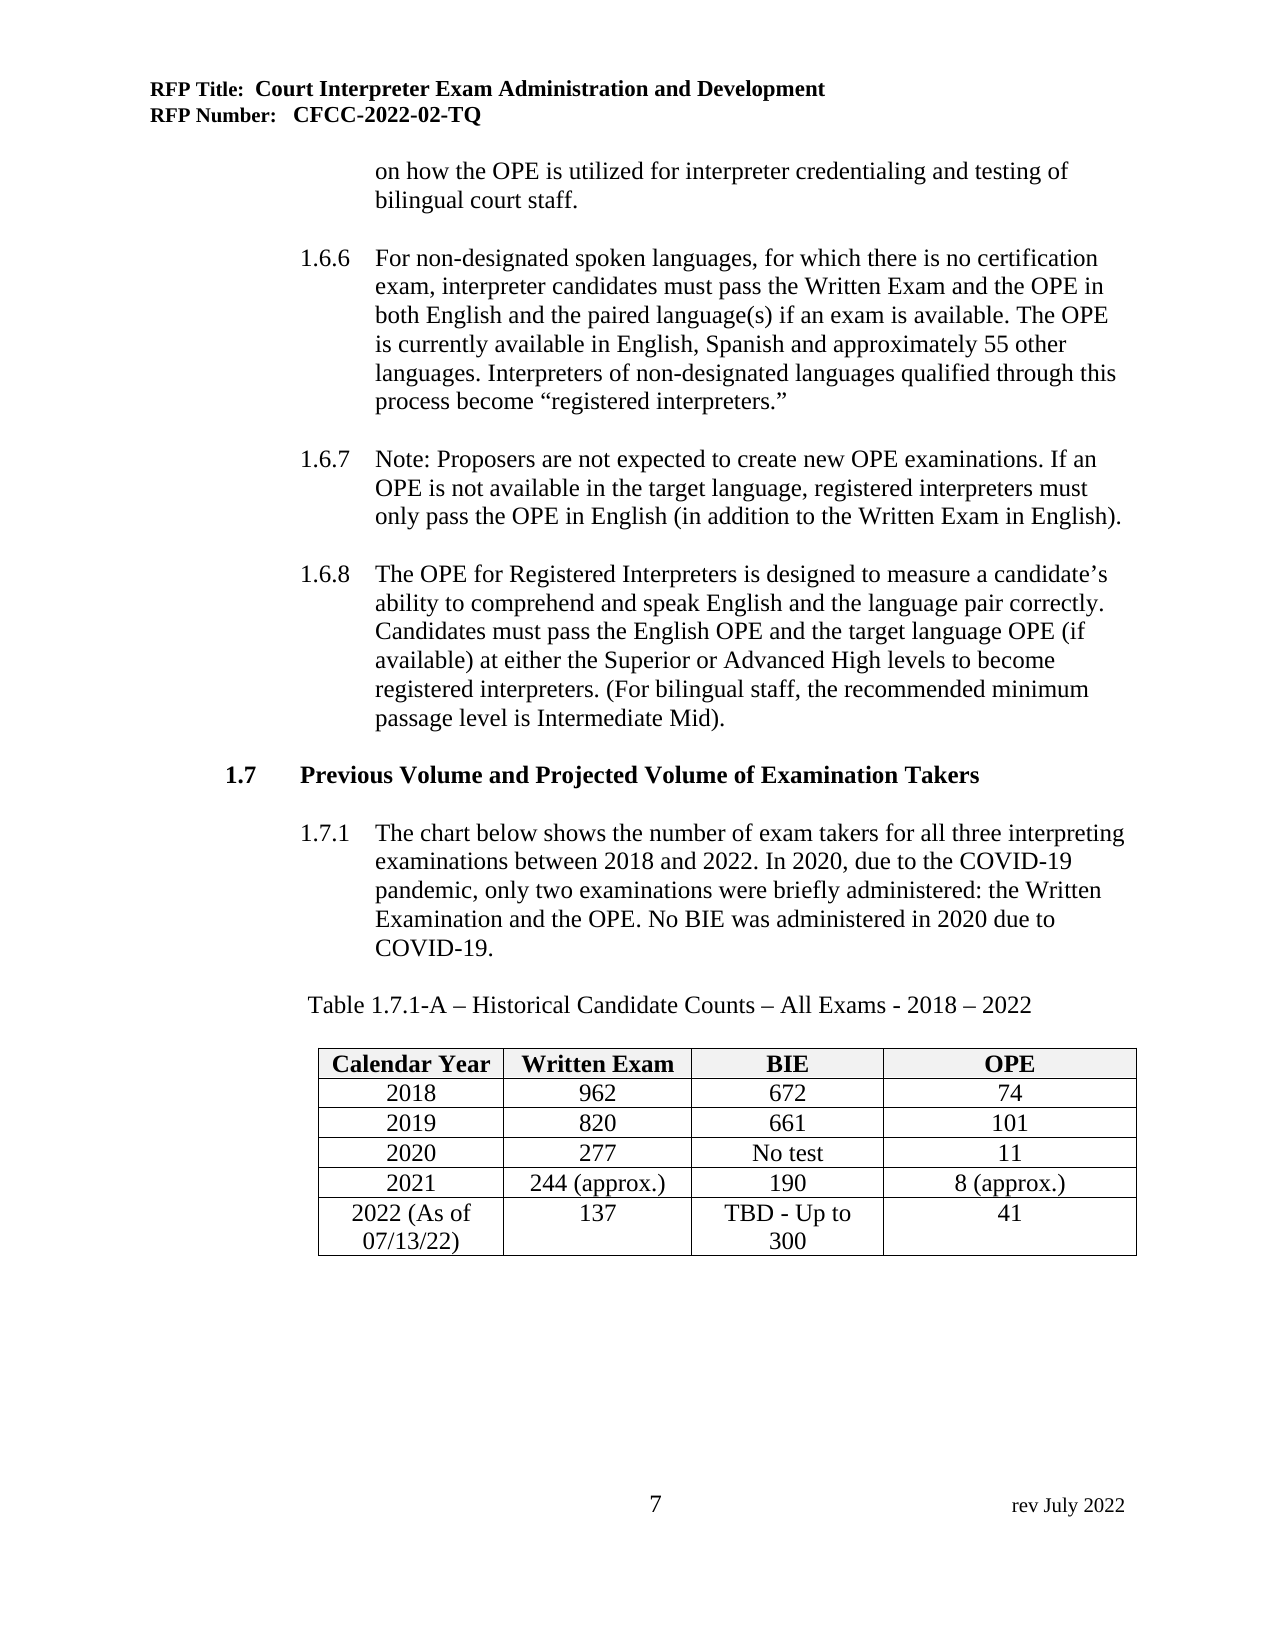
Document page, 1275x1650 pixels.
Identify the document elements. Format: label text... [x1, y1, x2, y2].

table_header Calendar Year [319, 1049, 503, 1077]
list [300, 156, 1125, 243]
table_cell 277 [504, 1138, 691, 1167]
table_cell 661 [692, 1108, 883, 1137]
table_cell 101 [884, 1108, 1136, 1137]
table_cell 190 [692, 1168, 883, 1197]
table_cell 8 (approx.) [884, 1168, 1136, 1197]
table_header OPE [884, 1049, 1136, 1077]
table_cell 820 [504, 1108, 691, 1137]
table_cell 2020 [319, 1138, 503, 1167]
table_cell 244 (approx.) [504, 1168, 691, 1197]
table_header Written Exam [504, 1049, 691, 1077]
table_cell 41 [884, 1198, 1136, 1255]
list Table 1.7.1-A – Historical Candidate Counts – All Exams - 2018 – 2022 [307, 961, 1125, 1048]
list Previous Volume and Projected Volume of Examination Takers [225, 760, 1125, 818]
table_cell 2019 [319, 1108, 503, 1137]
table_cell 962 [504, 1079, 691, 1107]
table_cell 2021 [319, 1168, 503, 1197]
list The chart below shows the number of exam takers for all three interpreting examinations between 2018 and 2022. In 2020, due to the COVID-19 pandemic, only two examinations were briefly administered: the Written Examination and the OPE. No BIE was administered in 2020 due to COVID-19. [300, 818, 1125, 961]
table_cell 2018 [319, 1079, 503, 1107]
list For non-designated spoken languages, for which there is no certification exam, interpreter candidates must pass the Written Exam and the OPE in both English and the paired language(s) if an exam is available. The OPE is currently available in English, Spanish and approximately 55 other languages. Interpreters of non-designated languages qualified through this process become “registered interpreters.” [300, 243, 1125, 444]
table_cell TBD - Up to 300 [692, 1198, 883, 1255]
table_cell 74 [884, 1079, 1136, 1107]
table_header BIE [692, 1049, 883, 1077]
table_cell 2022 (As of 07/13/22) [319, 1198, 503, 1255]
list The OPE for Registered Interpreters is designed to measure a candidate’s ability to comprehend and speak English and the language pair correctly. Candidates must pass the English OPE and the target language OPE (if available) at either the Superior or Advanced High levels to become registered interpreters. (For bilingual staff, the recommended minimum passage level is Intermediate Mid). [300, 559, 1125, 760]
table_cell 11 [884, 1138, 1136, 1167]
table_cell 137 [504, 1198, 691, 1255]
table_cell No test [692, 1138, 883, 1167]
list Note: Proposers are not expected to create new OPE examinations. If an OPE is not available in the target language, registered interpreters must only pass the OPE in English (in addition to the Written Exam in English). [300, 444, 1125, 559]
table_cell 672 [692, 1079, 883, 1107]
